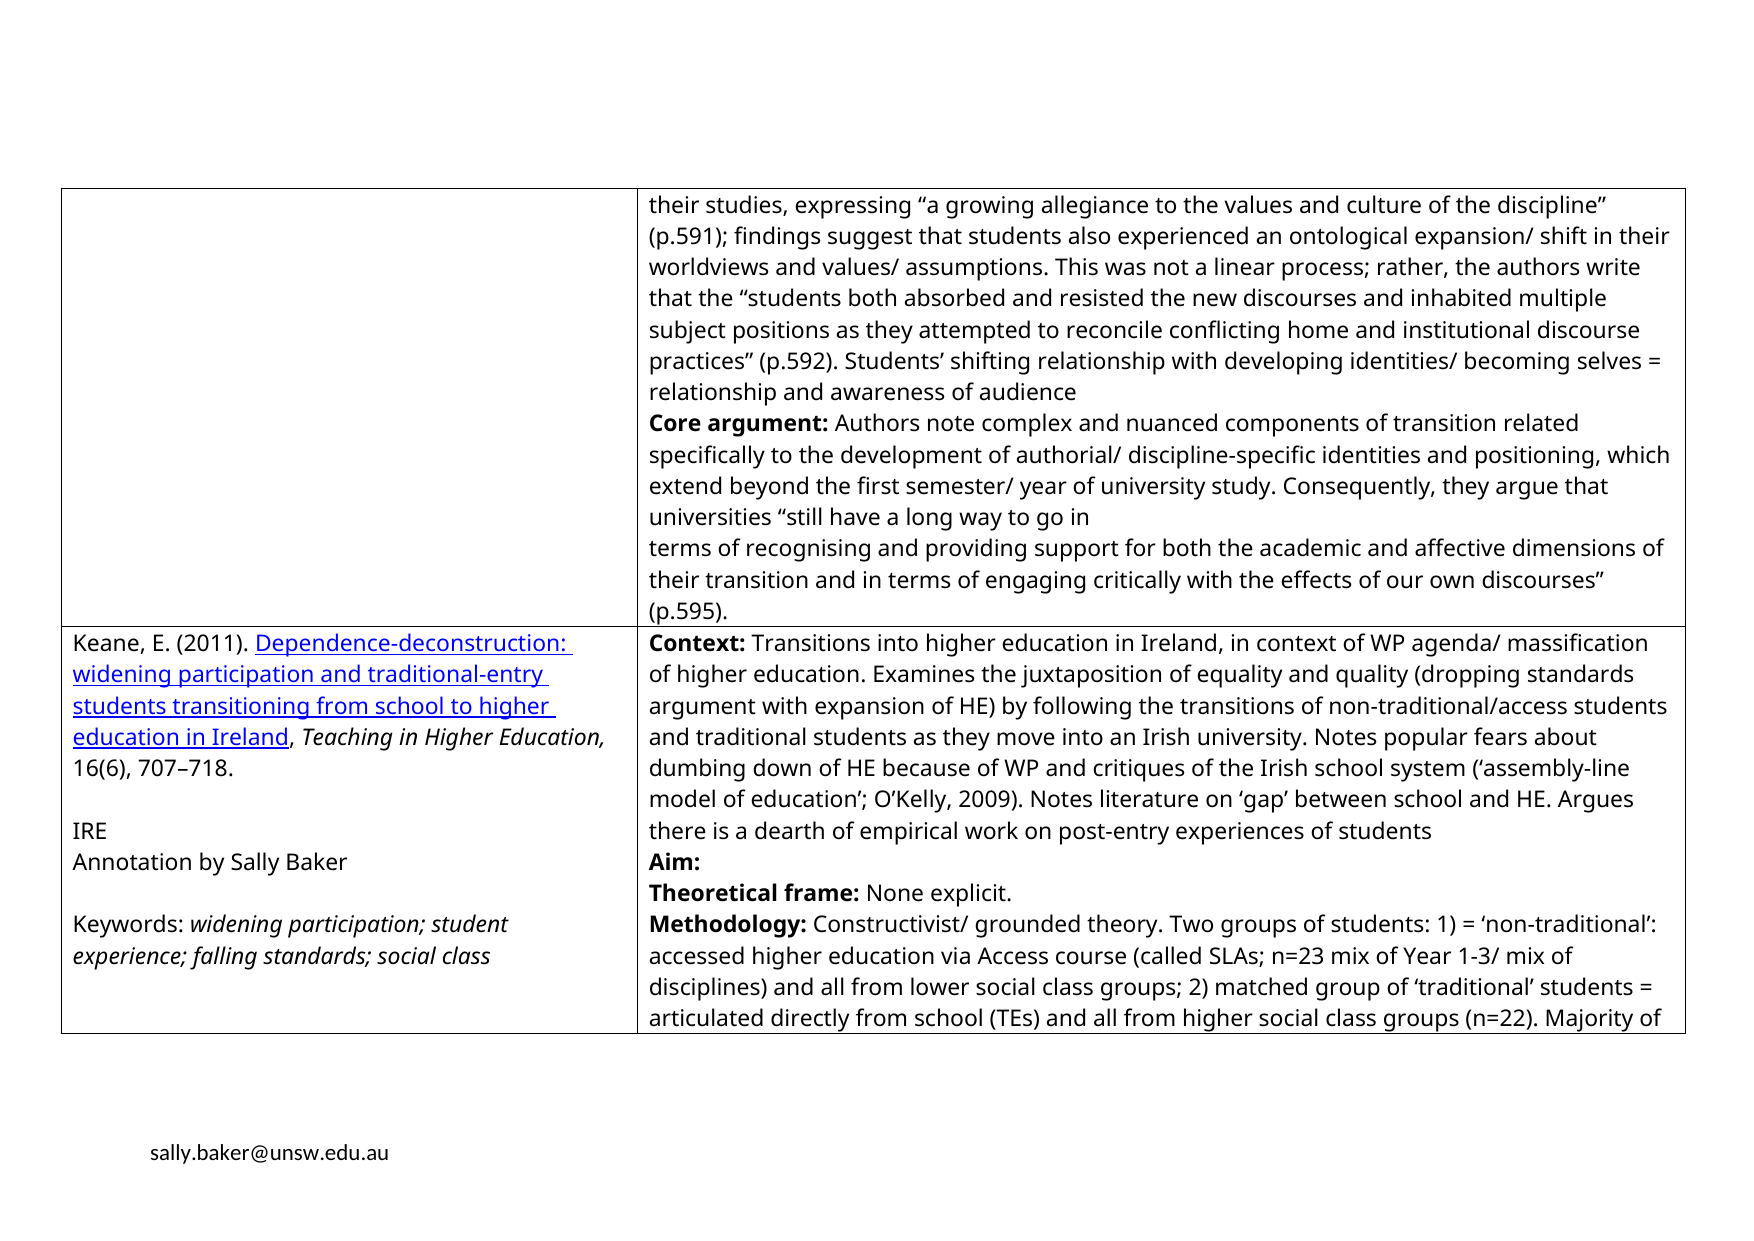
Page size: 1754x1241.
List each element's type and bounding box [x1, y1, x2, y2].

table_cell [638, 189, 1685, 626]
table_cell [62, 627, 637, 1033]
table_cell [62, 189, 637, 626]
table_cell [638, 627, 1685, 1033]
